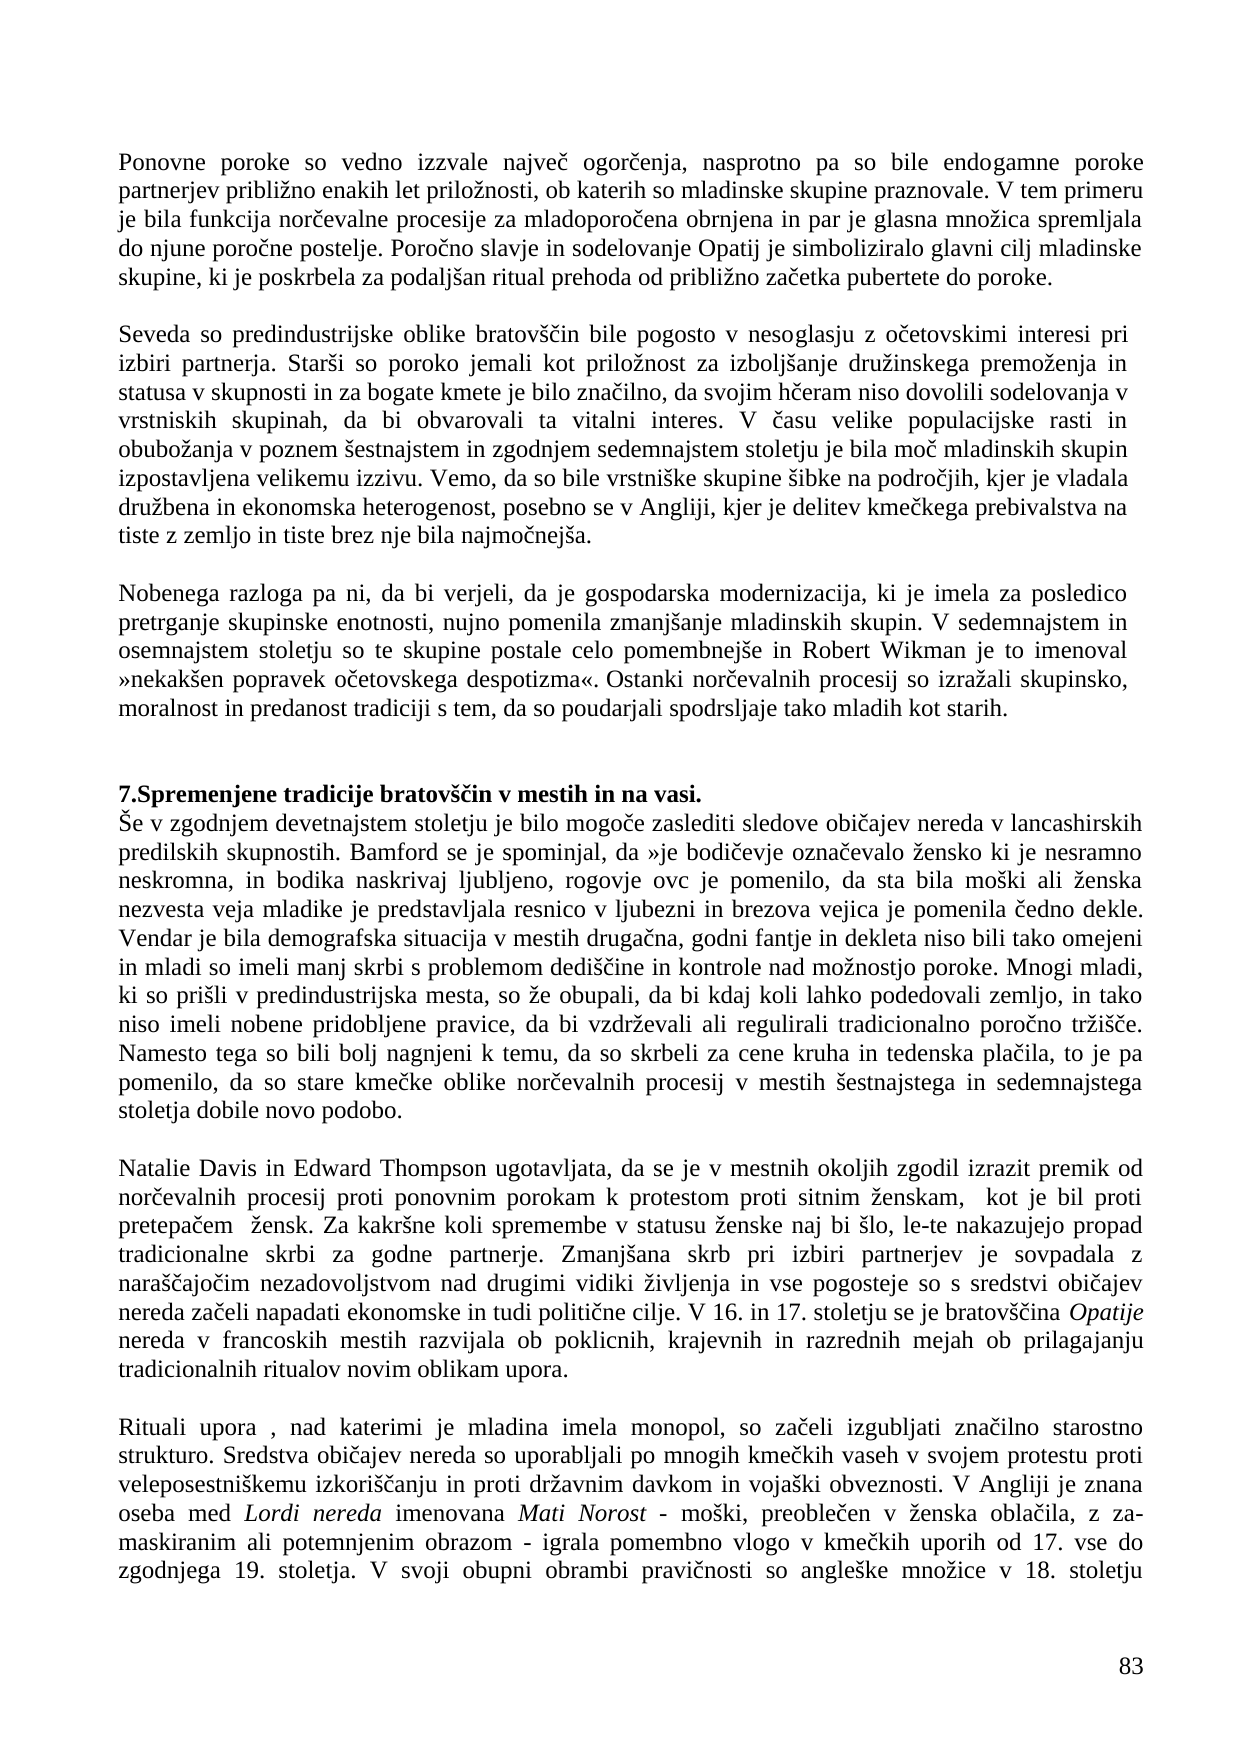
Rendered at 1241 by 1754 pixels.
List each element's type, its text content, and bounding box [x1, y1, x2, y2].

text Ponovne poroke so vedno izzvale največ ogorčenja, nasprotno pa so bile endogamne poroke partnerjev približno enakih let priložnosti, ob katerih so mladinske skupine praznovale. V tem primeru je bila funkcija norčevalne procesije za mladoporočena obrnjena in par je glasna množica spremljala do njune poročne postelje. Poročno slavje in sodelovanje Opatij je simboliziralo glavni cilj mladinske skupine, ki je poskrbela za podaljšan ritual prehoda od približno začetka pubertete do poroke. [118, 147, 1144, 291]
text 7.Spremenjene tradicije bratovščin v mestih in na vasi. [118, 779, 1144, 808]
text Seveda so predindustrijske oblike bratovščin bile pogosto v nesoglasju z očetovskimi interesi pri izbiri partnerja. Starši so poroko jemali kot priložnost za izboljšanje družinskega premoženja in statusa v skupnosti in za bogate kmete je bilo značilno, da svojim hčeram niso dovolili sodelovanja v vrstniskih skupinah, da bi obvarovali ta vitalni interes. V času velike populacijske rasti in obubožanja v poznem šestnajstem in zgodnjem sedemnajstem stoletju je bila moč mladinskih skupin izpostavljena velikemu izzivu. Vemo, da so bile vrstniške skupine šibke na področjih, kjer je vladala družbena in ekonomska heterogenost, posebno se v Angliji, kjer je delitev kmečkega prebivalstva na tiste z zemljo in tiste brez nje bila najmočnejša. [118, 319, 1129, 549]
text Nobenega razloga pa ni, da bi verjeli, da je gospodarska modernizacija, ki je imela za posledico pretrganje skupinske enotnosti, nujno pomenila zmanjšanje mladinskih skupin. V sedemnajstem in osemnajstem stoletju so te skupine postale celo pomembnejše in Robert Wikman je to imenoval »nekakšen popravek očetovskega despotizma«. Ostanki norčevalnih procesij so izražali skupinsko, moralnost in predanost tradiciji s tem, da so poudarjali spodrsljaje tako mladih kot starih. [118, 578, 1129, 722]
text Natalie Davis in Edward Thompson ugotavljata, da se je v mestnih okoljih zgodil izrazit premik od norčevalnih procesij proti ponovnim porokam k protestom proti sitnim ženskam, kot je bil proti pretepačem žensk. Za kakršne koli spremembe v statusu ženske naj bi šlo, le-te nakazujejo propad tradicionalne skrbi za godne partnerje. Zmanjšana skrb pri izbiri partnerjev je sovpadala z naraščajočim nezadovoljstvom nad drugimi vidiki življenja in vse pogosteje so s sredstvi običajev nereda začeli napadati ekonomske in tudi politične cilje. V 16. in 17. stoletju se je bratovščina Opatije nereda v francoskih mestih razvijala ob poklicnih, krajevnih in razrednih mejah ob prilagajanju tradicionalnih ritualov novim oblikam upora. [118, 1153, 1144, 1383]
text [118, 1412, 1144, 1584]
text Še v zgodnjem devetnajstem stoletju je bilo mogoče zaslediti sledove običajev nereda v lancashirskih predilskih skupnostih. Bamford se je spominjal, da »je bodičevje označevalo žensko ki je nesramno neskromna, in bodika naskrivaj ljubljeno, rogovje ovc je pomenilo, da sta bila moški ali ženska nezvesta veja mladike je predstavljala resnico v ljubezni in brezova vejica je pomenila čedno dekle. Vendar je bila demografska situacija v mestih drugačna, godni fantje in dekleta niso bili tako omejeni in mladi so imeli manj skrbi s problemom dediščine in kontrole nad možnostjo poroke. Mnogi mladi, ki so prišli v predindustrijska mesta, so že obupali, da bi kdaj koli lahko podedovali zemljo, in tako niso imeli nobene pridobljene pravice, da bi vzdrževali ali regulirali tradicionalno poročno tržišče. Namesto tega so bili bolj nagnjeni k temu, da so skrbeli za cene kruha in tedenska plačila, to je pa pomenilo, da so stare kmečke oblike norčevalnih procesij v mestih šestnajstega in sedemnajstega stoletja dobile novo podobo. [118, 808, 1144, 1124]
